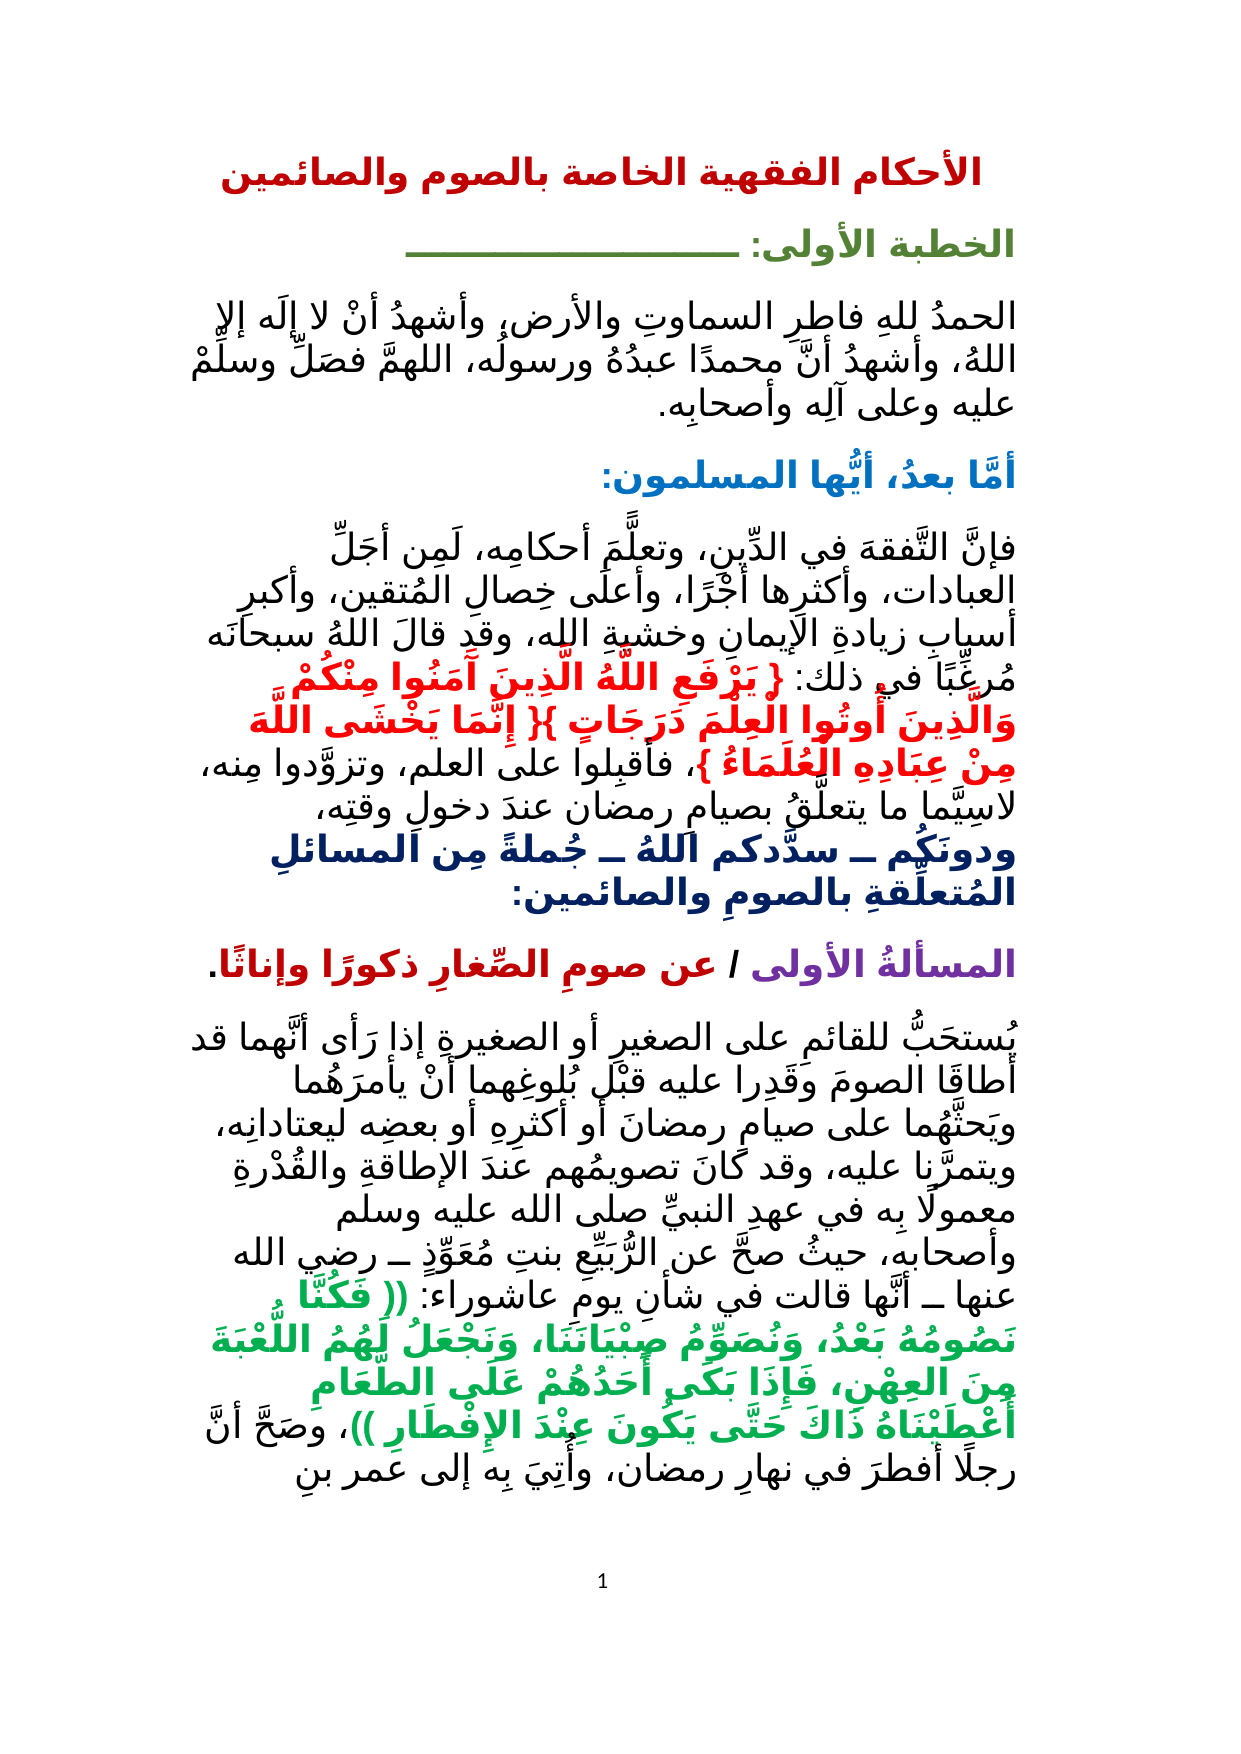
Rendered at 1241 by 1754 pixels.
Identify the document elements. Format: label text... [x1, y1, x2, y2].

text المسألةُ الأولى / عن صومِ الصِّغارِ ذكورًا وإناثًا. [187, 943, 1017, 986]
text أمَّا بعدُ، أيُّها المسلمون: [187, 453, 1017, 496]
text الأحكام الفقهية الخاصة بالصوم والصائمين [187, 150, 1017, 193]
text الحمدُ للهِ فاطرِ السماوتِ والأرض، وأشهدُ أنْ لا إلَه إلا اللهُ، وأشهدُ أنَّ محمدًا عبدُهُ ورسولُه، اللهمَّ فصَلِّ وسلِّمْ عليه وعلى آلِه وأصحابِه. [187, 294, 1017, 424]
text الخطبة الأولى: ــــــــــــــــــــــــــ [187, 222, 1017, 265]
text فإنَّ التَّفقهَ في الدِّينِ، وتعلًّمَ أحكامِه، لَمِن أجَلِّ العبادات، وأكثرِها أجْرًا، وأعلَى خِصالِ المُتقين، وأكبرِ أسبابِ زيادةِ الإيمانِ وخشيةِ الله، وقد قالَ اللهُ سبحانَه مُرغِّبًا في ذلك: { يَرْفَعِ اللَّهُ الَّذِينَ آَمَنُوا مِنْكُمْ وَالَّذِينَ أُوتُوا الْعِلْمَ دَرَجَاتٍ }{ إِنَّمَا يَخْشَى اللَّهَ مِنْ عِبَادِهِ الْعُلَمَاءُ }، فأقبِلوا على العلم، وتزوَّدوا مِنه، لاسِيَّما ما يتعلَّقُ بصيامِ رمضان عندَ دخولِ وقتِه، ودونَكُم ــ سدَّدكم اللهُ ــ جُملةً مِن المسائلِ المُتعلِّقةِ بالصومِ والصائمين: [187, 525, 1017, 913]
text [187, 1015, 1017, 1489]
